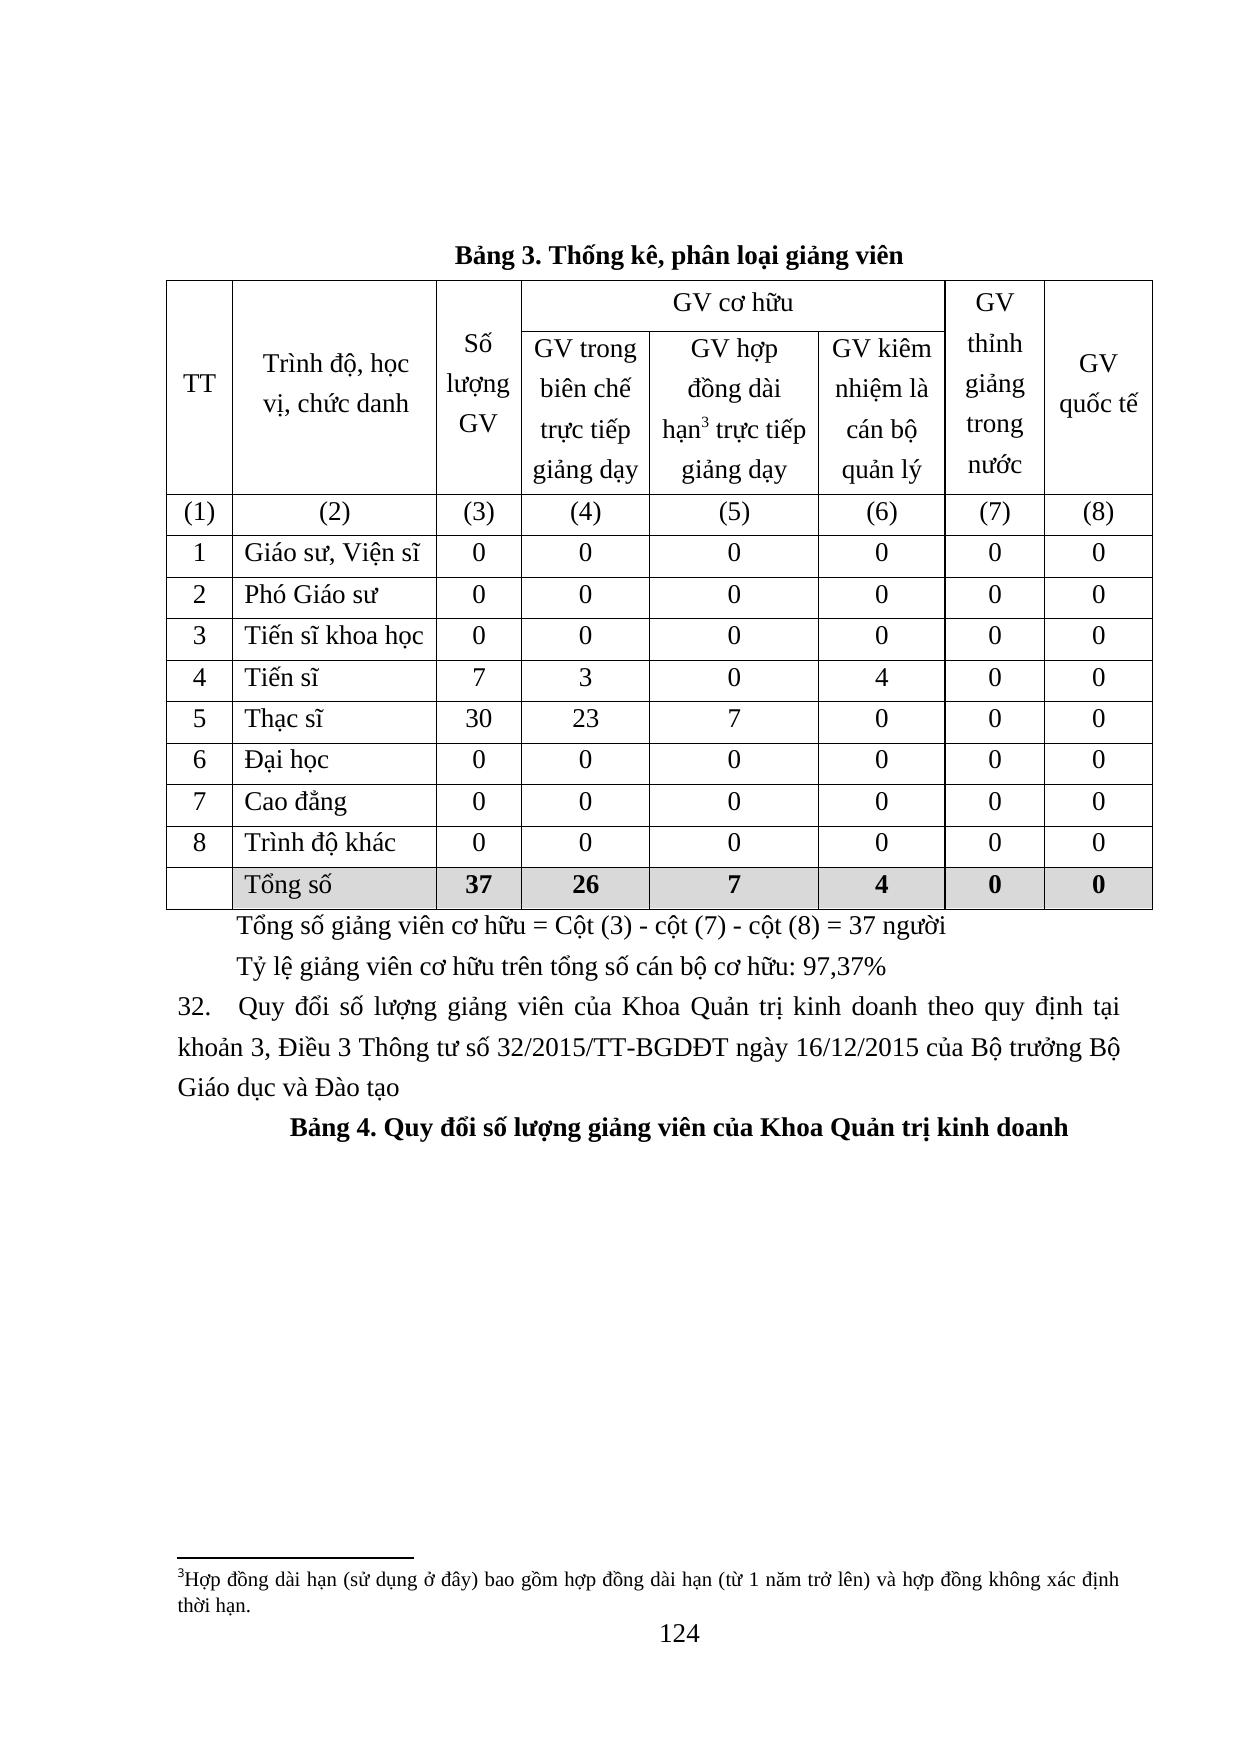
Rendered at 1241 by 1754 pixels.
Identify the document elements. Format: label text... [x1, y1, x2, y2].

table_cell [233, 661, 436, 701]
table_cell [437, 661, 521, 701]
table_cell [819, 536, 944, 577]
text Bảng 3. Thống kê, phân loại giảng viên [177, 239, 1122, 271]
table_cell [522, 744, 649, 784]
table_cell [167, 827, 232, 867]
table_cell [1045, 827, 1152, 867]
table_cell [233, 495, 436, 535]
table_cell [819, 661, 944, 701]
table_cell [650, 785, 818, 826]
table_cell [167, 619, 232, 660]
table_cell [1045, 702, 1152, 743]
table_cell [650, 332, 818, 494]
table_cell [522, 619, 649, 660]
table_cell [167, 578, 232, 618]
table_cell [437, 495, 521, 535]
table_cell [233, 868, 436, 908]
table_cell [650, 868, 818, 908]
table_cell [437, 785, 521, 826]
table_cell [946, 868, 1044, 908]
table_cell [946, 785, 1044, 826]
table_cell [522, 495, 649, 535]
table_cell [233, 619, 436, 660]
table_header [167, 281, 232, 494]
text Tỷ lệ giảng viên cơ hữu trên tổng số cán bộ cơ hữu: 97,37% [177, 950, 1122, 981]
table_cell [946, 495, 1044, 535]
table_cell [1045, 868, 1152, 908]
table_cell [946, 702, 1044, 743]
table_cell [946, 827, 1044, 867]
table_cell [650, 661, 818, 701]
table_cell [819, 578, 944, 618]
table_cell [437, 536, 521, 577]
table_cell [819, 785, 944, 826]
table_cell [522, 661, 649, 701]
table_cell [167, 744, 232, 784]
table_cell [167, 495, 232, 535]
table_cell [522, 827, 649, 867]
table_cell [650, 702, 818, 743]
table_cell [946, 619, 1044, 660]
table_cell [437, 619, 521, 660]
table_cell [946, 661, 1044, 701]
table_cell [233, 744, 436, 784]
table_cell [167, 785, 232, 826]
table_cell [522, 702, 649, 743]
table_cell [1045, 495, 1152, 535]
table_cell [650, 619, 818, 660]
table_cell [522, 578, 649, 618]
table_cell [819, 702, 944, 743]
text Tổng số giảng viên cơ hữu = Cột (3) - cột (7) - cột (8) = 37 người [177, 910, 1122, 941]
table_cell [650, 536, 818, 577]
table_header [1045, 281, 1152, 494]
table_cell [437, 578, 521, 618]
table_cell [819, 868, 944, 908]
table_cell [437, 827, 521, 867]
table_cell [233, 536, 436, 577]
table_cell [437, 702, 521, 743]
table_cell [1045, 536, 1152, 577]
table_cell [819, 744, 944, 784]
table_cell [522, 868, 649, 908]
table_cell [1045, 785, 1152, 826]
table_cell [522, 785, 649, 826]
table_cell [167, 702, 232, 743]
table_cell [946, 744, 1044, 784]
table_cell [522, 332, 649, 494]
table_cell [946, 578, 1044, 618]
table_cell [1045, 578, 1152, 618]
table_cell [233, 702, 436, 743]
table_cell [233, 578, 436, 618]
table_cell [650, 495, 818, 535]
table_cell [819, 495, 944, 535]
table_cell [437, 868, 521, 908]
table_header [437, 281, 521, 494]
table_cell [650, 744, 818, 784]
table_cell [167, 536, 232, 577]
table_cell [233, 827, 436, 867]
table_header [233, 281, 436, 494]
list Quy đổi số lượng giảng viên của Khoa Quản trị kinh doanh theo quy định tại khoản 3, Điều 3 Thông tư số 32/2015/TT-BGDĐT ngày 16/12/2015 của Bộ trưởng Bộ Giáo dục và Đào tạo [177, 990, 1122, 1102]
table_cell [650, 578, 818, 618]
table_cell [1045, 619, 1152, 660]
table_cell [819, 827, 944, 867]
text Bảng 4. Quy đổi số lượng giảng viên của Khoa Quản trị kinh doanh [177, 1112, 1122, 1143]
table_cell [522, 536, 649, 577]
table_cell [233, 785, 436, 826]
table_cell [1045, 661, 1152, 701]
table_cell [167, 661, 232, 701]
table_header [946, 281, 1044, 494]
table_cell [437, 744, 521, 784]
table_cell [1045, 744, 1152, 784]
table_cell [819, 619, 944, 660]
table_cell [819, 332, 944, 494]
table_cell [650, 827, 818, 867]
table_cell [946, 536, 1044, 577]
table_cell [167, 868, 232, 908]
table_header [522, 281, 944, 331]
